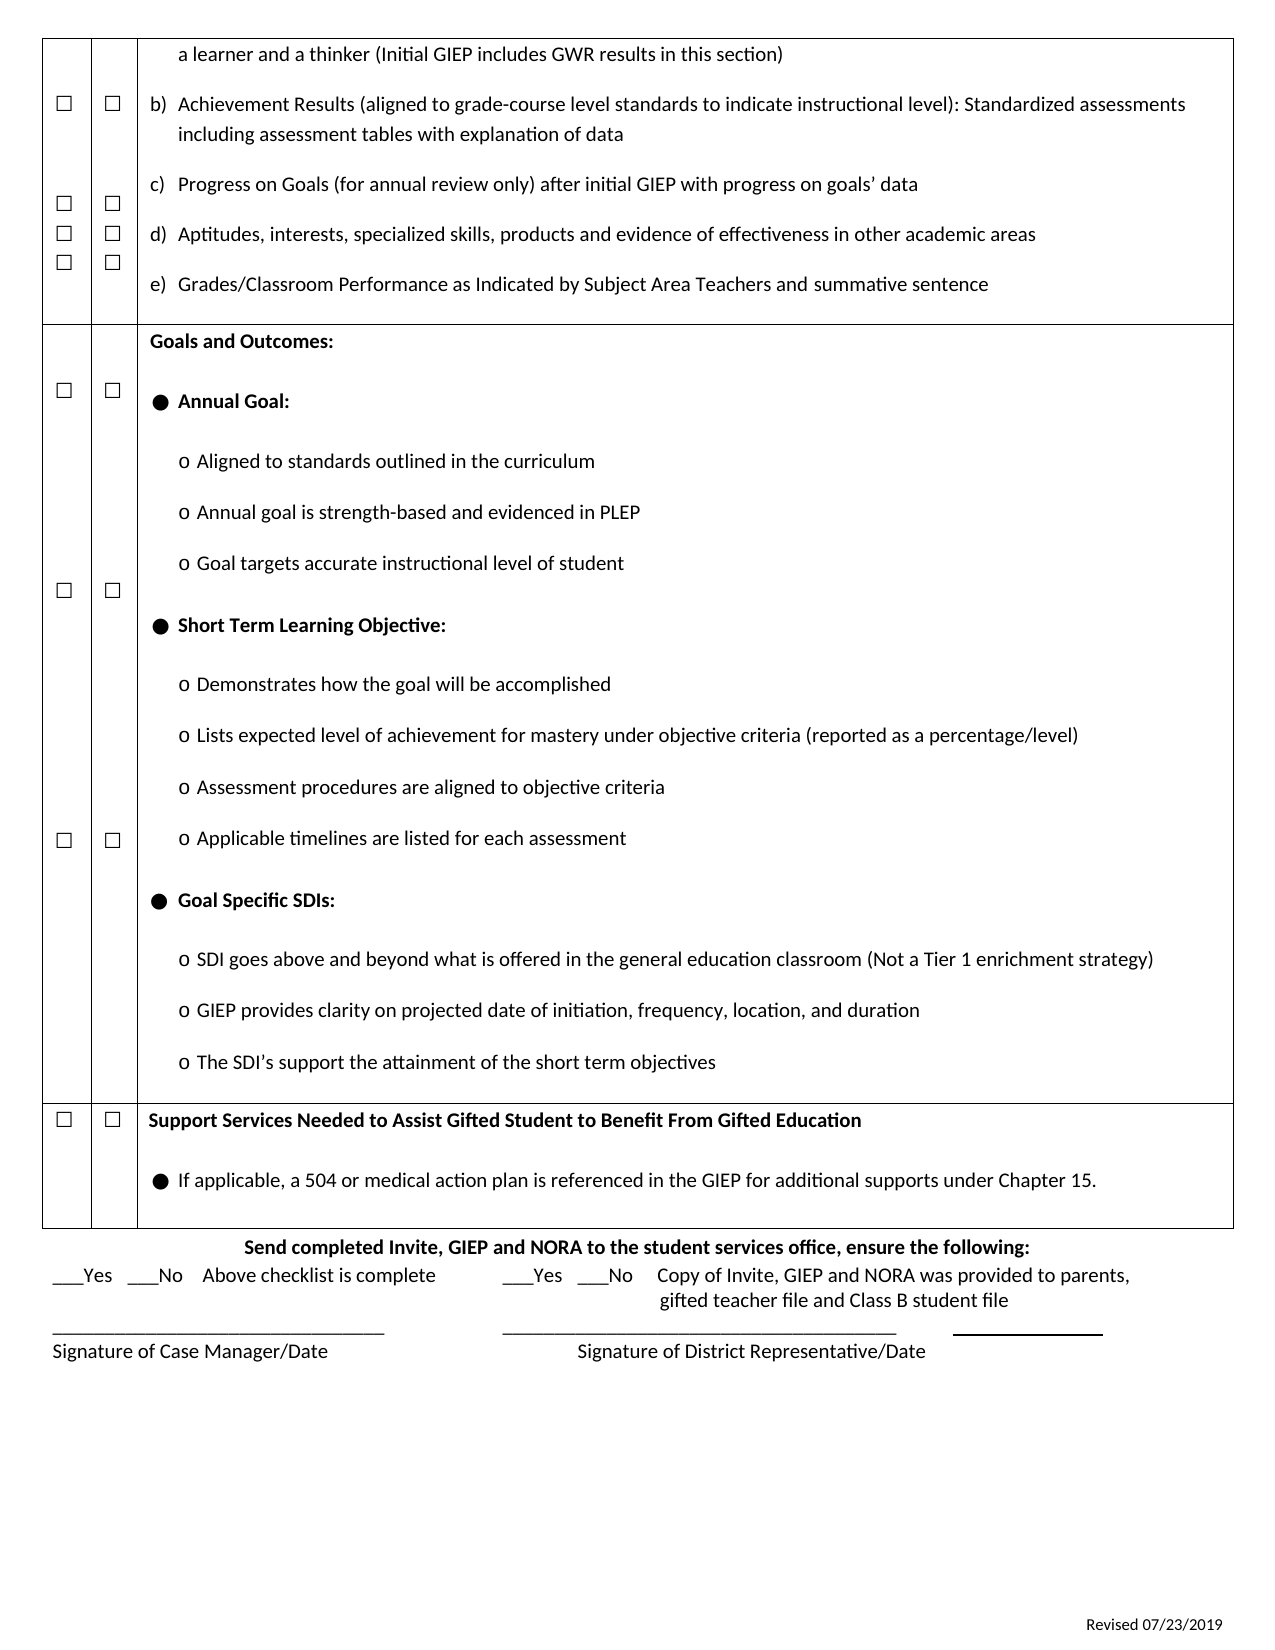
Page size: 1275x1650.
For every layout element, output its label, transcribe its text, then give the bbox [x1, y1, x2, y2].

text ___Yes ___No Above checklist is complete ___Yes ___No Copy of Invite, GIEP and NORA was provided to parents, [52, 1262, 1222, 1287]
table_cell ☐ ☐ ☐ [43, 325, 91, 1103]
text ________________________________ ______________________________________ [52, 1313, 1222, 1338]
text gifted teacher file and Class B student file [52, 1287, 1222, 1313]
table_cell ☐ [43, 1104, 91, 1227]
table_cell Support Services Needed to Assist Gifted Student to Benefit From Gifted Education If applicable, a 504 or medical action plan is referenced in the GIEP for additional supports under Chapter 15. [138, 1104, 1233, 1227]
table_cell ☐ [92, 1104, 137, 1227]
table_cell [138, 39, 1233, 324]
table_cell ☐ ☐ ☐ [92, 325, 137, 1103]
table_cell ☐ ☐ ☐☐☐ [43, 39, 91, 324]
table_cell ☐ ☐ ☐☐☐ [92, 39, 137, 324]
text Signature of Case Manager/Date Signature of District Representative/Date [52, 1338, 1222, 1363]
text Send completed Invite, GIEP and NORA to the student services office, ensure the following: [52, 1234, 1222, 1260]
table_cell Goals and Outcomes: Annual Goal: Aligned to standards outlined in the curriculum Annual goal is strength-based and evidenced in PLEP Goal targets accurate instructional level of student Short Term Learning Objective: Demonstrates how the goal will be accomplished Lists expected level of achievement for mastery under objective criteria (reported as a percentage/level) Assessment procedures are aligned to objective criteria Applicable timelines are listed for each assessment Goal Specific SDIs: SDI goes above and beyond what is offered in the general education classroom (Not a Tier 1 enrichment strategy) GIEP provides clarity on projected date of initiation, frequency, location, and duration The SDI’s support the attainment of the short term objectives [138, 325, 1233, 1103]
